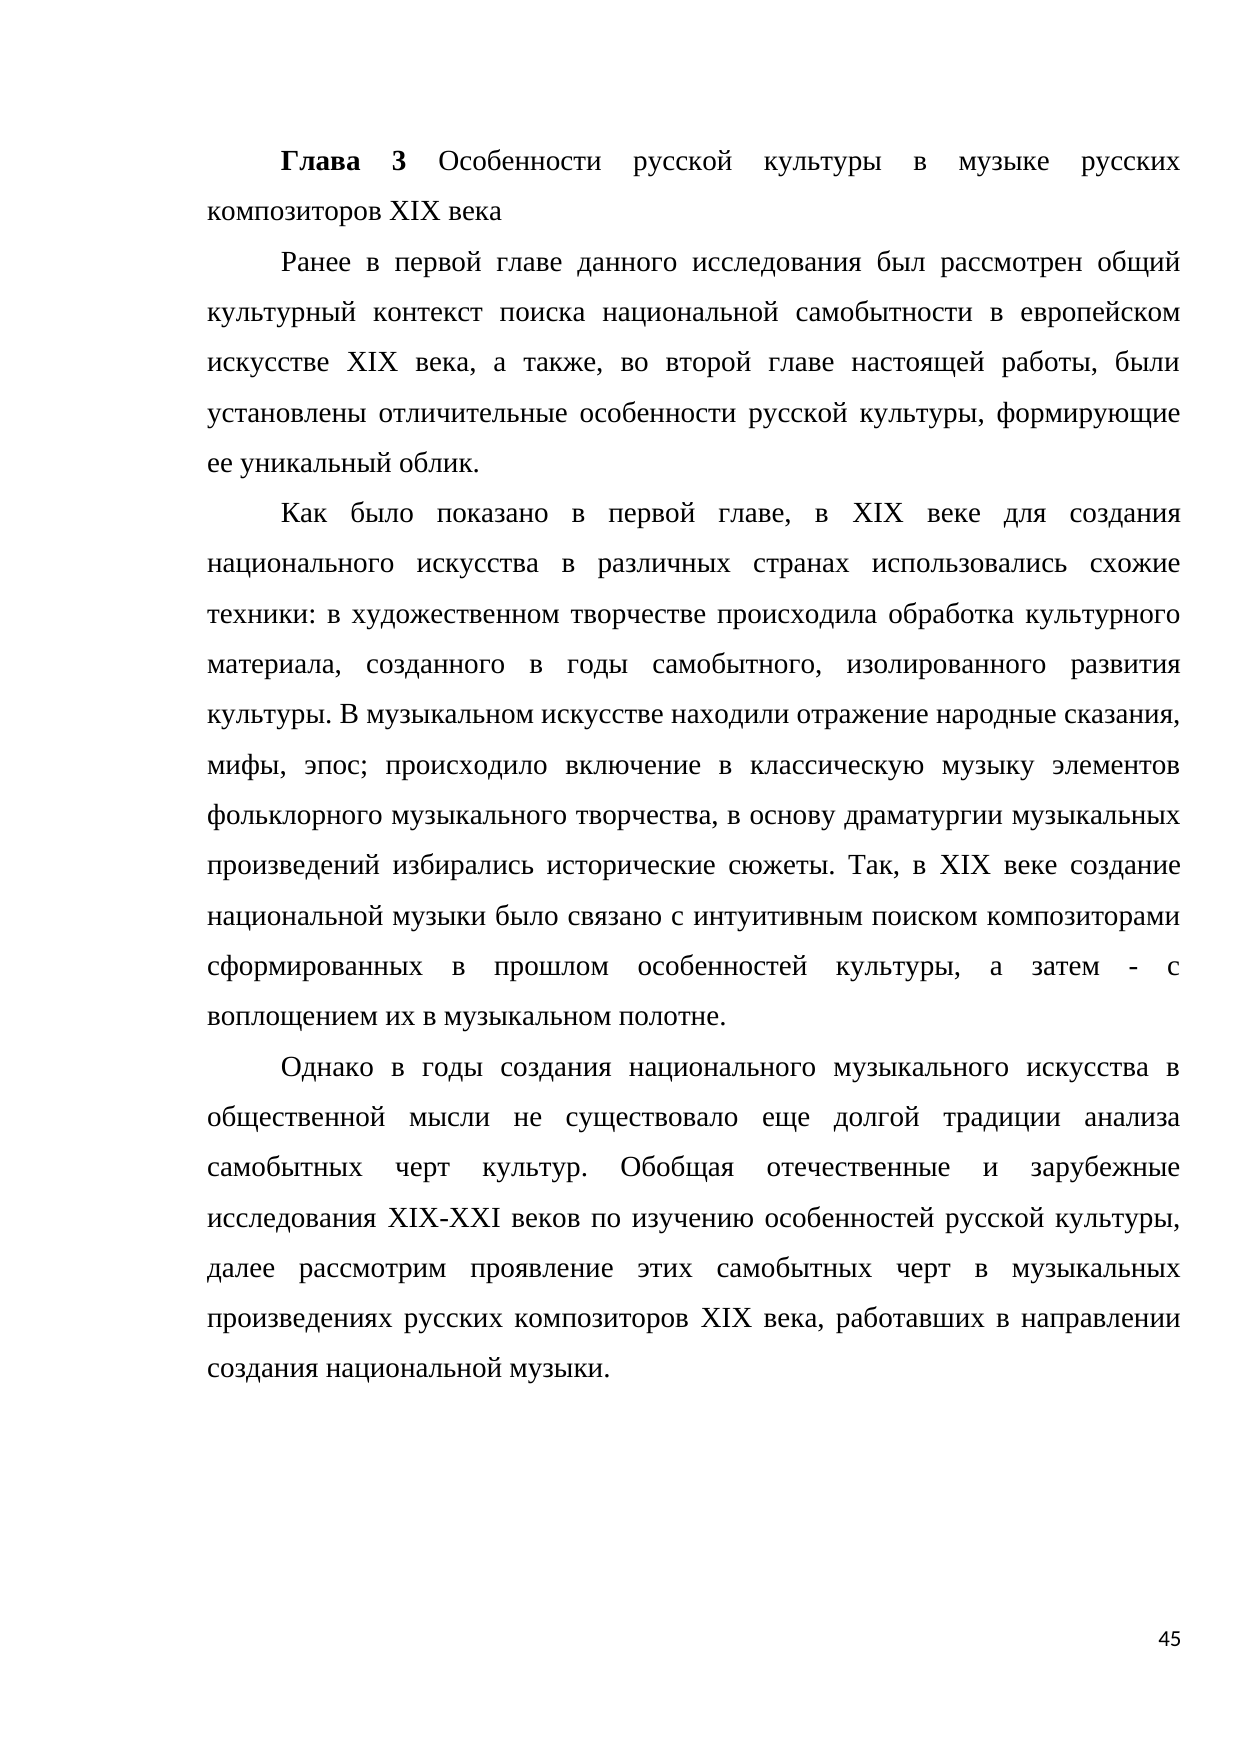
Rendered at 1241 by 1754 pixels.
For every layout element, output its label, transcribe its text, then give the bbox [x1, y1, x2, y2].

text Однако в годы создания национального музыкального искусства в общественной мысли не существовало еще долгой традиции анализа самобытных черт культур. Обобщая отечественные и зарубежные исследования XIX-XXI веков по изучению особенностей русской культуры, далее рассмотрим проявление этих самобытных черт в музыкальных произведениях русских композиторов XIX века, работавших в направлении создания национальной музыки. [207, 1049, 1181, 1384]
text Глава 3 Особенности русской культуры в музыке русских композиторов XIX века [207, 143, 1181, 227]
text Ранее в первой главе данного исследования был рассмотрен общий культурный контекст поиска национальной самобытности в европейском искусстве XIX века, а также, во второй главе настоящей работы, были установлены отличительные особенности русской культуры, формирующие ее уникальный облик. [207, 244, 1181, 478]
text Как было показано в первой главе, в XIX веке для создания национального искусства в различных странах использовались схожие техники: в художественном творчестве происходила обработка культурного материала, созданного в годы самобытного, изолированного развития культуры. В музыкальном искусстве находили отражение народные сказания, мифы, эпос; происходило включение в классическую музыку элементов фольклорного музыкального творчества, в основу драматургии музыкальных произведений избирались исторические сюжеты. Так, в XIX веке создание национальной музыки было связано с интуитивным поиском композиторами сформированных в прошлом особенностей культуры, а затем - с воплощением их в музыкальном полотне. [207, 495, 1181, 1032]
